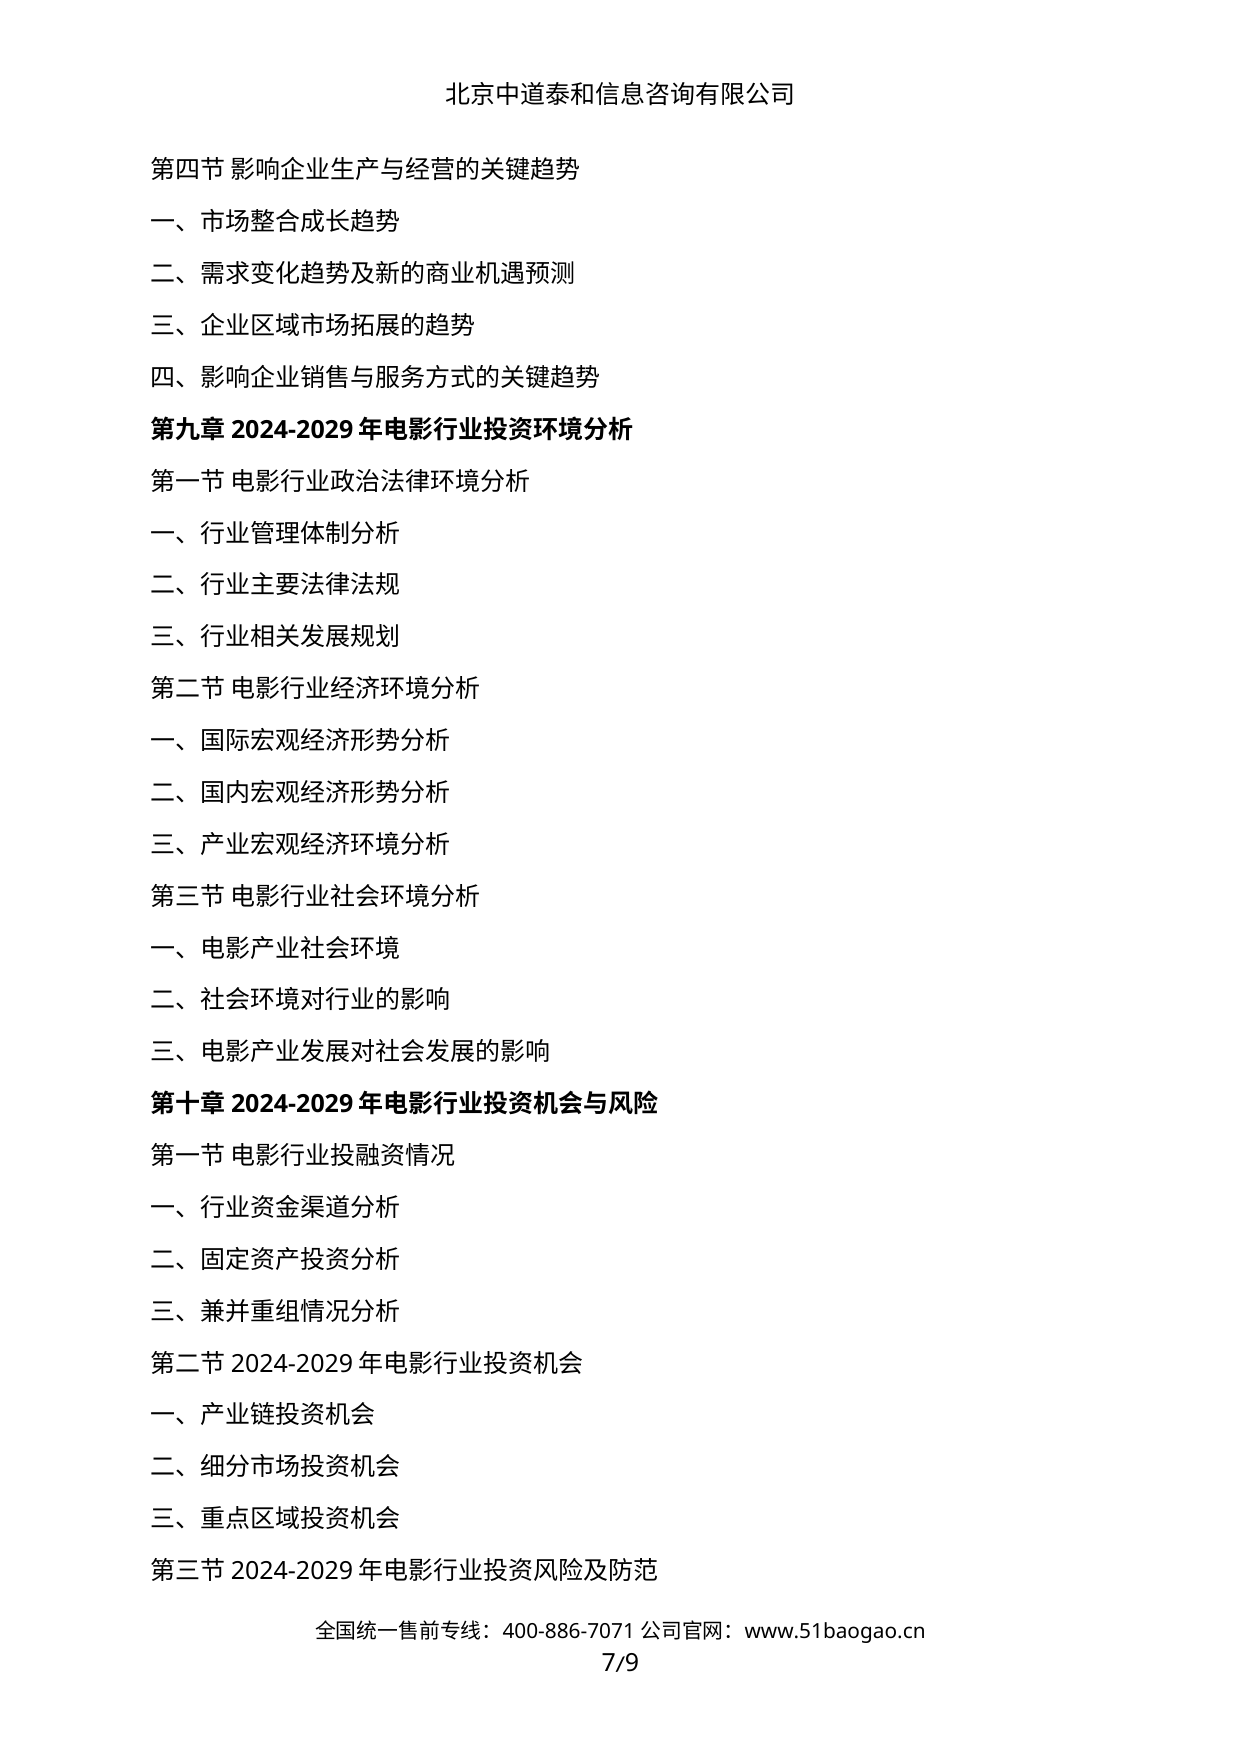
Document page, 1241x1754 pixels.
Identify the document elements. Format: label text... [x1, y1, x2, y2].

text 二、国内宏观经济形势分析 [150, 772, 1090, 809]
text 二、细分市场投资机会 [150, 1447, 1090, 1483]
text 第三节 2024-2029年电影行业投资风险及防范 [150, 1551, 1090, 1587]
text 第二节 电影行业经济环境分析 [150, 669, 1090, 705]
text 第三节 电影行业社会环境分析 [150, 876, 1090, 912]
text 二、行业主要法律法规 [150, 565, 1090, 601]
text 第十章 2024-2029年电影行业投资机会与风险 [150, 1084, 1090, 1120]
text 三、企业区域市场拓展的趋势 [150, 306, 1090, 342]
text 三、产业宏观经济环境分析 [150, 824, 1090, 861]
text 一、电影产业社会环境 [150, 928, 1090, 964]
text 第一节 电影行业政治法律环境分析 [150, 461, 1090, 497]
text 第一节 电影行业投融资情况 [150, 1136, 1090, 1172]
text 一、行业管理体制分析 [150, 513, 1090, 549]
text 一、产业链投资机会 [150, 1395, 1090, 1431]
text 二、需求变化趋势及新的商业机遇预测 [150, 254, 1090, 290]
text 四、影响企业销售与服务方式的关键趋势 [150, 357, 1090, 394]
text 三、重点区域投资机会 [150, 1499, 1090, 1535]
text 三、行业相关发展规划 [150, 617, 1090, 653]
text 三、电影产业发展对社会发展的影响 [150, 1032, 1090, 1068]
text 一、国际宏观经济形势分析 [150, 721, 1090, 757]
text 第二节 2024-2029年电影行业投资机会 [150, 1343, 1090, 1379]
text 第四节 影响企业生产与经营的关键趋势 [150, 150, 1090, 186]
text 二、固定资产投资分析 [150, 1239, 1090, 1276]
text 一、市场整合成长趋势 [150, 202, 1090, 238]
text 一、行业资金渠道分析 [150, 1187, 1090, 1224]
text 三、兼并重组情况分析 [150, 1291, 1090, 1327]
text 第九章 2024-2029年电影行业投资环境分析 [150, 409, 1090, 446]
text 二、社会环境对行业的影响 [150, 980, 1090, 1016]
